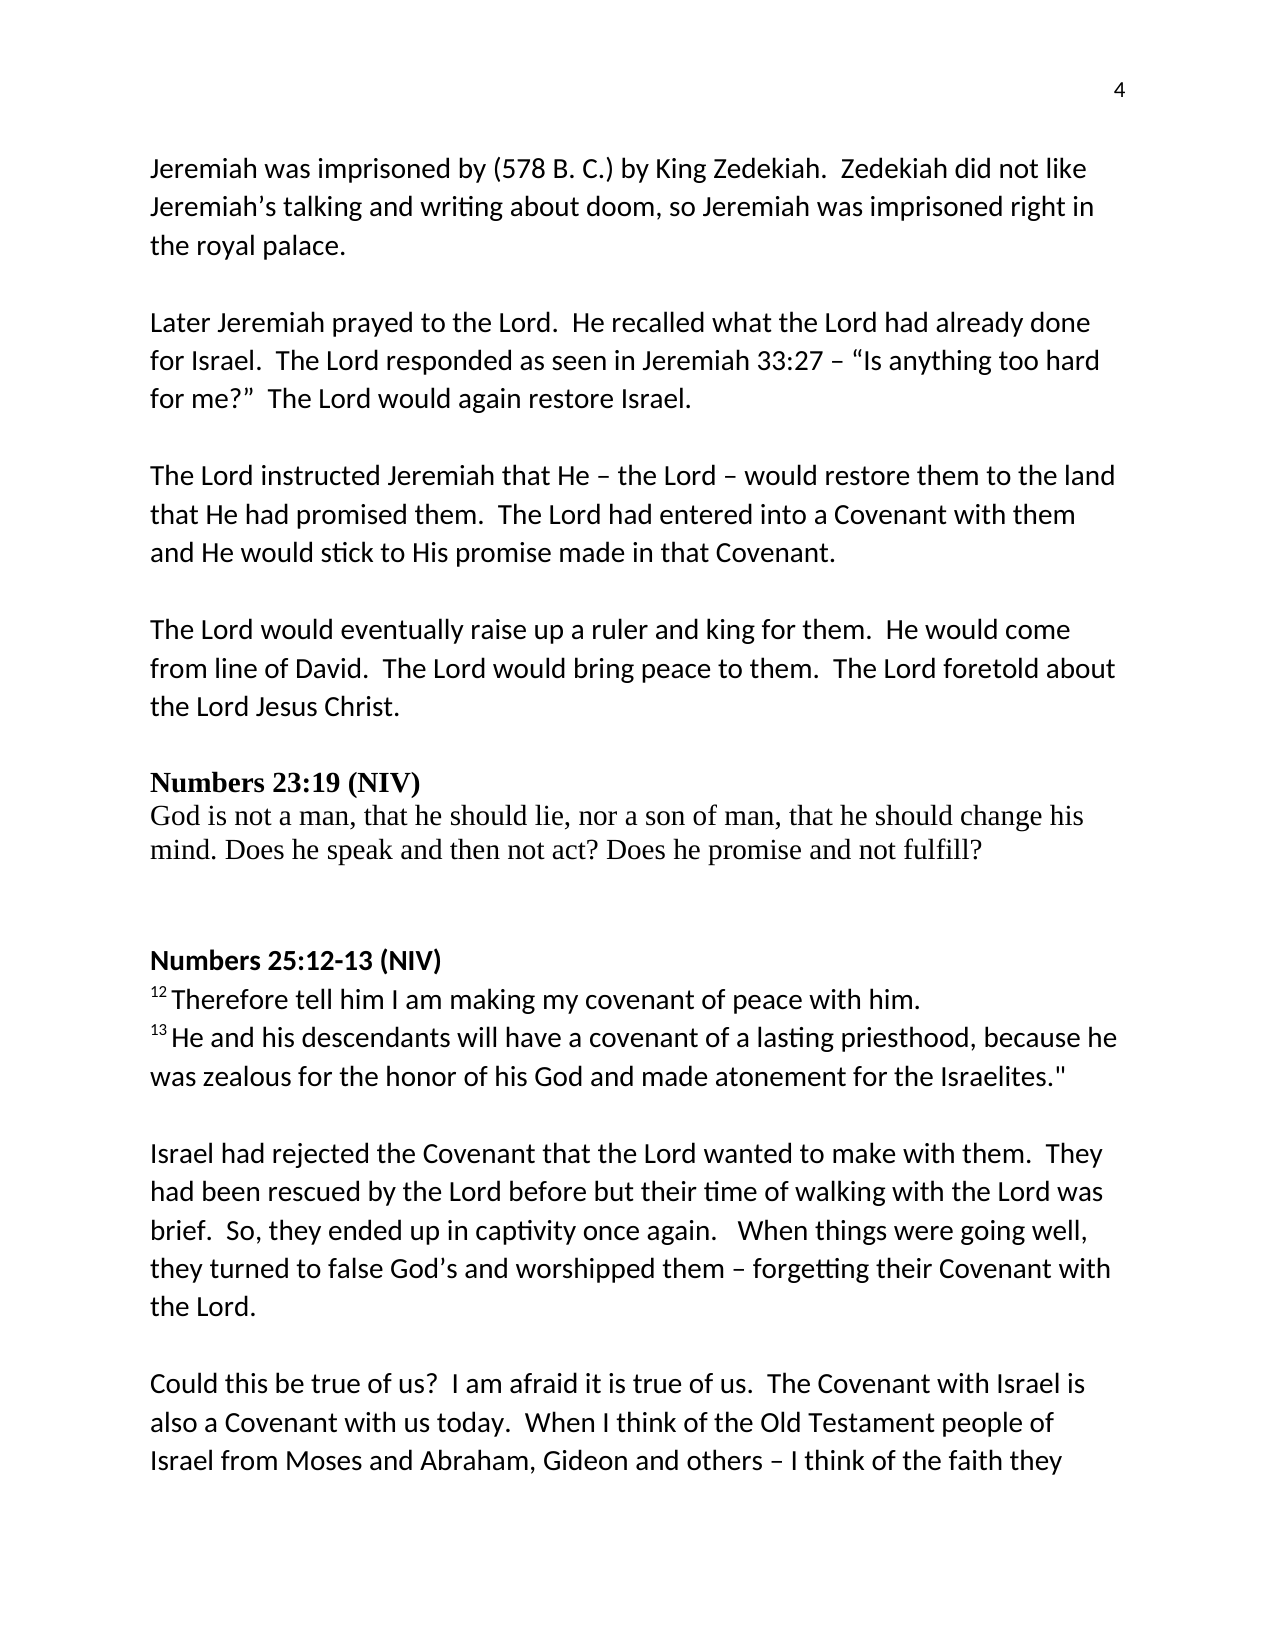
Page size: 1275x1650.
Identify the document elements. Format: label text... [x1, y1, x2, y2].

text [150, 1365, 1125, 1478]
text Numbers 25:12-13 (NIV) 12 Therefore tell him I am making my covenant of peace with him. 13 He and his descendants will have a covenant of a lasting priesthood, because he was zealous for the honor of his God and made atonement for the Israelites." [150, 942, 1125, 1093]
text The Lord would eventually raise up a ruler and king for them. He would come from line of David. The Lord would bring peace to them. The Lord foretold about the Lord Jesus Christ. [150, 611, 1125, 724]
text Numbers 23:19 (NIV) God is not a man, that he should lie, nor a son of man, that he should change his mind. Does he speak and then not act? Does he promise and not fulfill? [150, 765, 1125, 866]
text The Lord instructed Jeremiah that He – the Lord – would restore them to the land that He had promised them. The Lord had entered into a Covenant with them and He would stick to His promise made in that Covenant. [150, 457, 1125, 570]
text Israel had rejected the Covenant that the Lord wanted to make with them. They had been rescued by the Lord before but their time of walking with the Lord was brief. So, they ended up in captivity once again. When things were going well, they turned to false God’s and worshipped them – forgetting their Covenant with the Lord. [150, 1135, 1125, 1324]
text Jeremiah was imprisoned by (578 B. C.) by King Zedekiah. Zedekiah did not like Jeremiah’s talking and writing about doom, so Jeremiah was imprisoned right in the royal palace. [150, 150, 1125, 262]
text Later Jeremiah prayed to the Lord. He recalled what the Lord had already done for Israel. The Lord responded as seen in Jeremiah 33:27 – “Is anything too hard for me?” The Lord would again restore Israel. [150, 304, 1125, 416]
